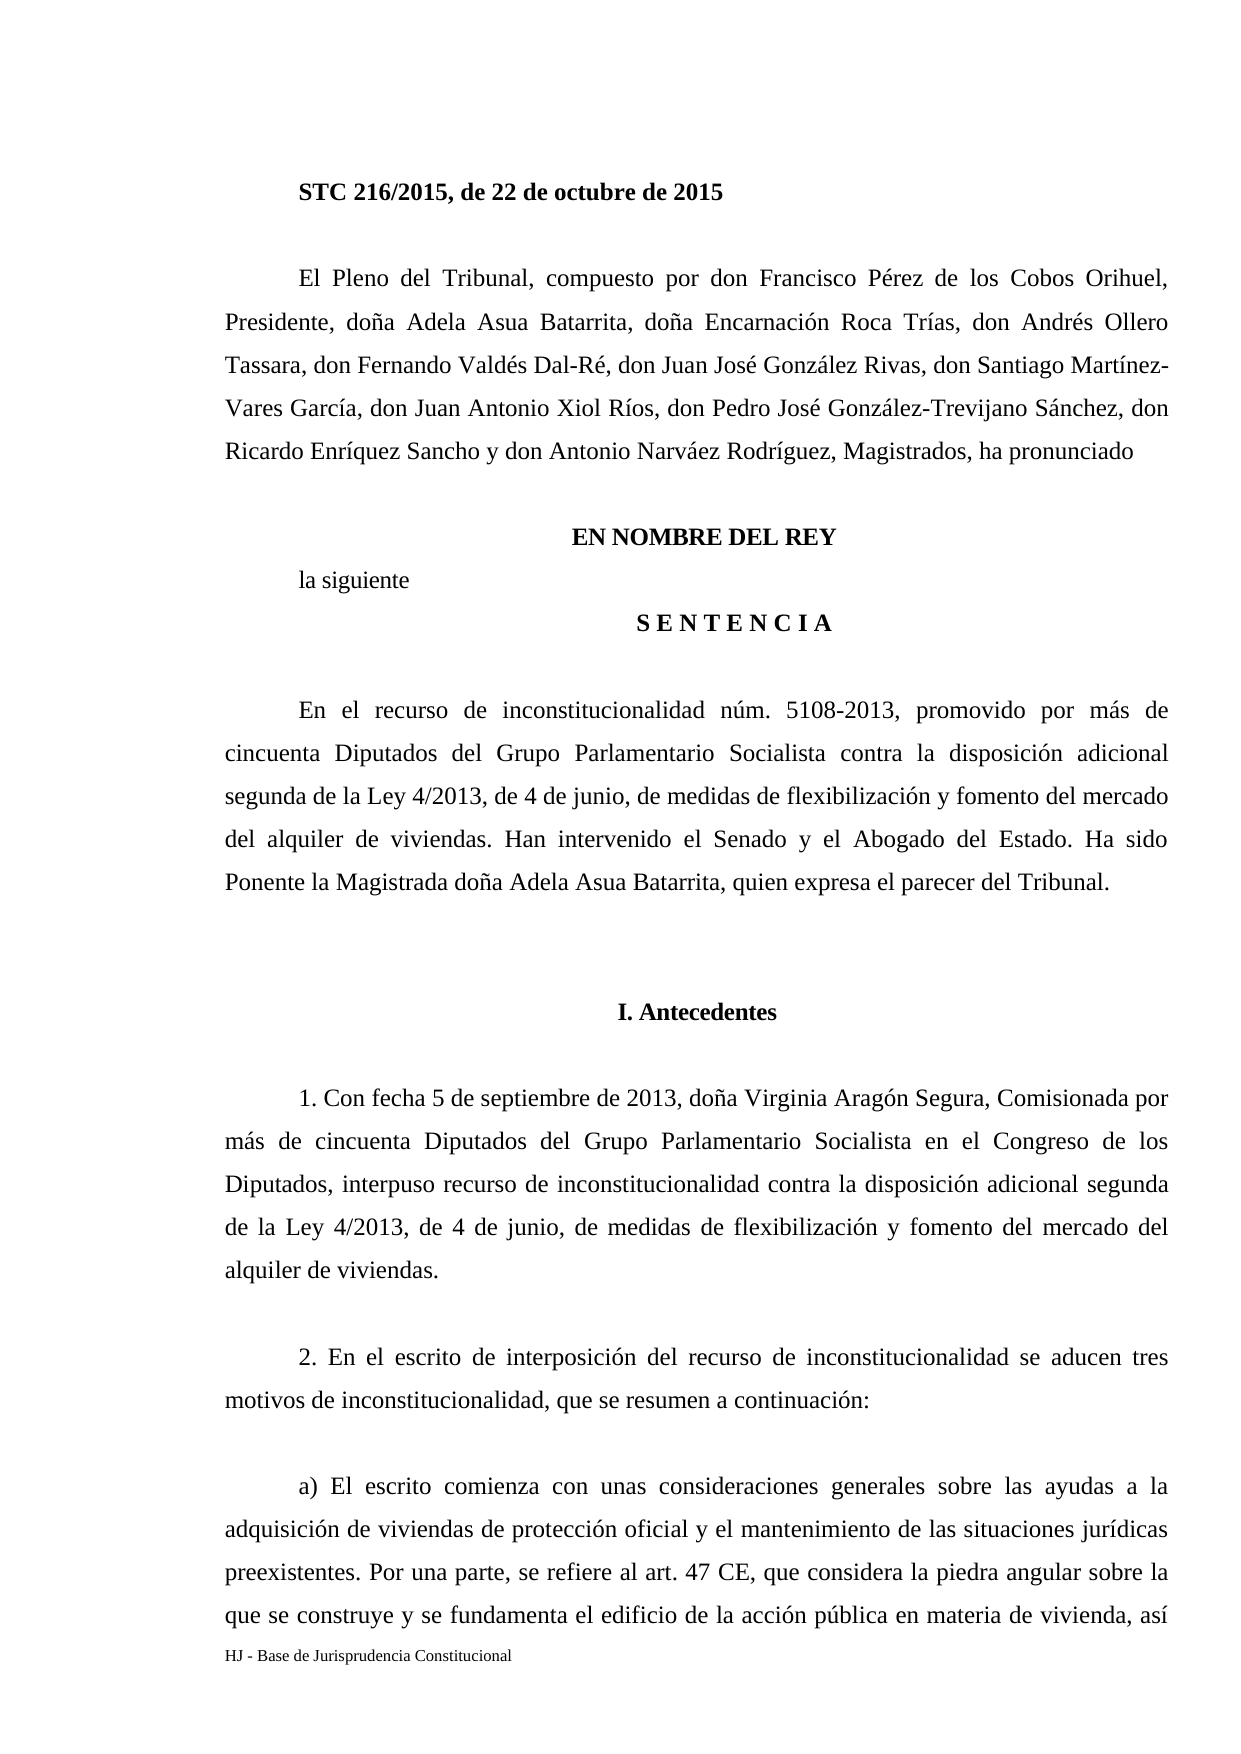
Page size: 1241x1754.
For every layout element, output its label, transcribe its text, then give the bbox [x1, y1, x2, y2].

text 2. En el escrito de interposición del recurso de inconstitucionalidad se aducen tres motivos de inconstitucionalidad, que se resumen a continuación: [224, 1342, 1169, 1413]
text S E N T E N C I A [224, 608, 1169, 637]
text I. Antecedentes [224, 997, 1169, 1025]
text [224, 1471, 1169, 1629]
text EN NOMBRE DEL REY [224, 522, 1110, 551]
text STC 216/2015, de 22 de octubre de 2015 [224, 177, 1169, 206]
text El Pleno del Tribunal, compuesto por don Francisco Pérez de los Cobos Orihuel, Presidente, doña Adela Asua Batarrita, doña Encarnación Roca Trías, don Andrés Ollero Tassara, don Fernando Valdés Dal-Ré, don Juan José González Rivas, don Santiago Martínez-Vares García, don Juan Antonio Xiol Ríos, don Pedro José González-Trevijano Sánchez, don Ricardo Enríquez Sancho y don Antonio Narváez Rodríguez, Magistrados, ha pronunciado [224, 263, 1169, 465]
text la siguiente [224, 565, 1110, 594]
text 1. Con fecha 5 de septiembre de 2013, doña Virginia Aragón Segura, Comisionada por más de cincuenta Diputados del Grupo Parlamentario Socialista en el Congreso de los Diputados, interpuso recurso de inconstitucionalidad contra la disposición adicional segunda de la Ley 4/2013, de 4 de junio, de medidas de flexibilización y fomento del mercado del alquiler de viviendas. [224, 1083, 1169, 1284]
text En el recurso de inconstitucionalidad núm. 5108-2013, promovido por más de cincuenta Diputados del Grupo Parlamentario Socialista contra la disposición adicional segunda de la Ley 4/2013, de 4 de junio, de medidas de flexibilización y fomento del mercado del alquiler de viviendas. Han intervenido el Senado y el Abogado del Estado. Ha sido Ponente la Magistrada doña Adela Asua Batarrita, quien expresa el parecer del Tribunal. [224, 695, 1169, 896]
